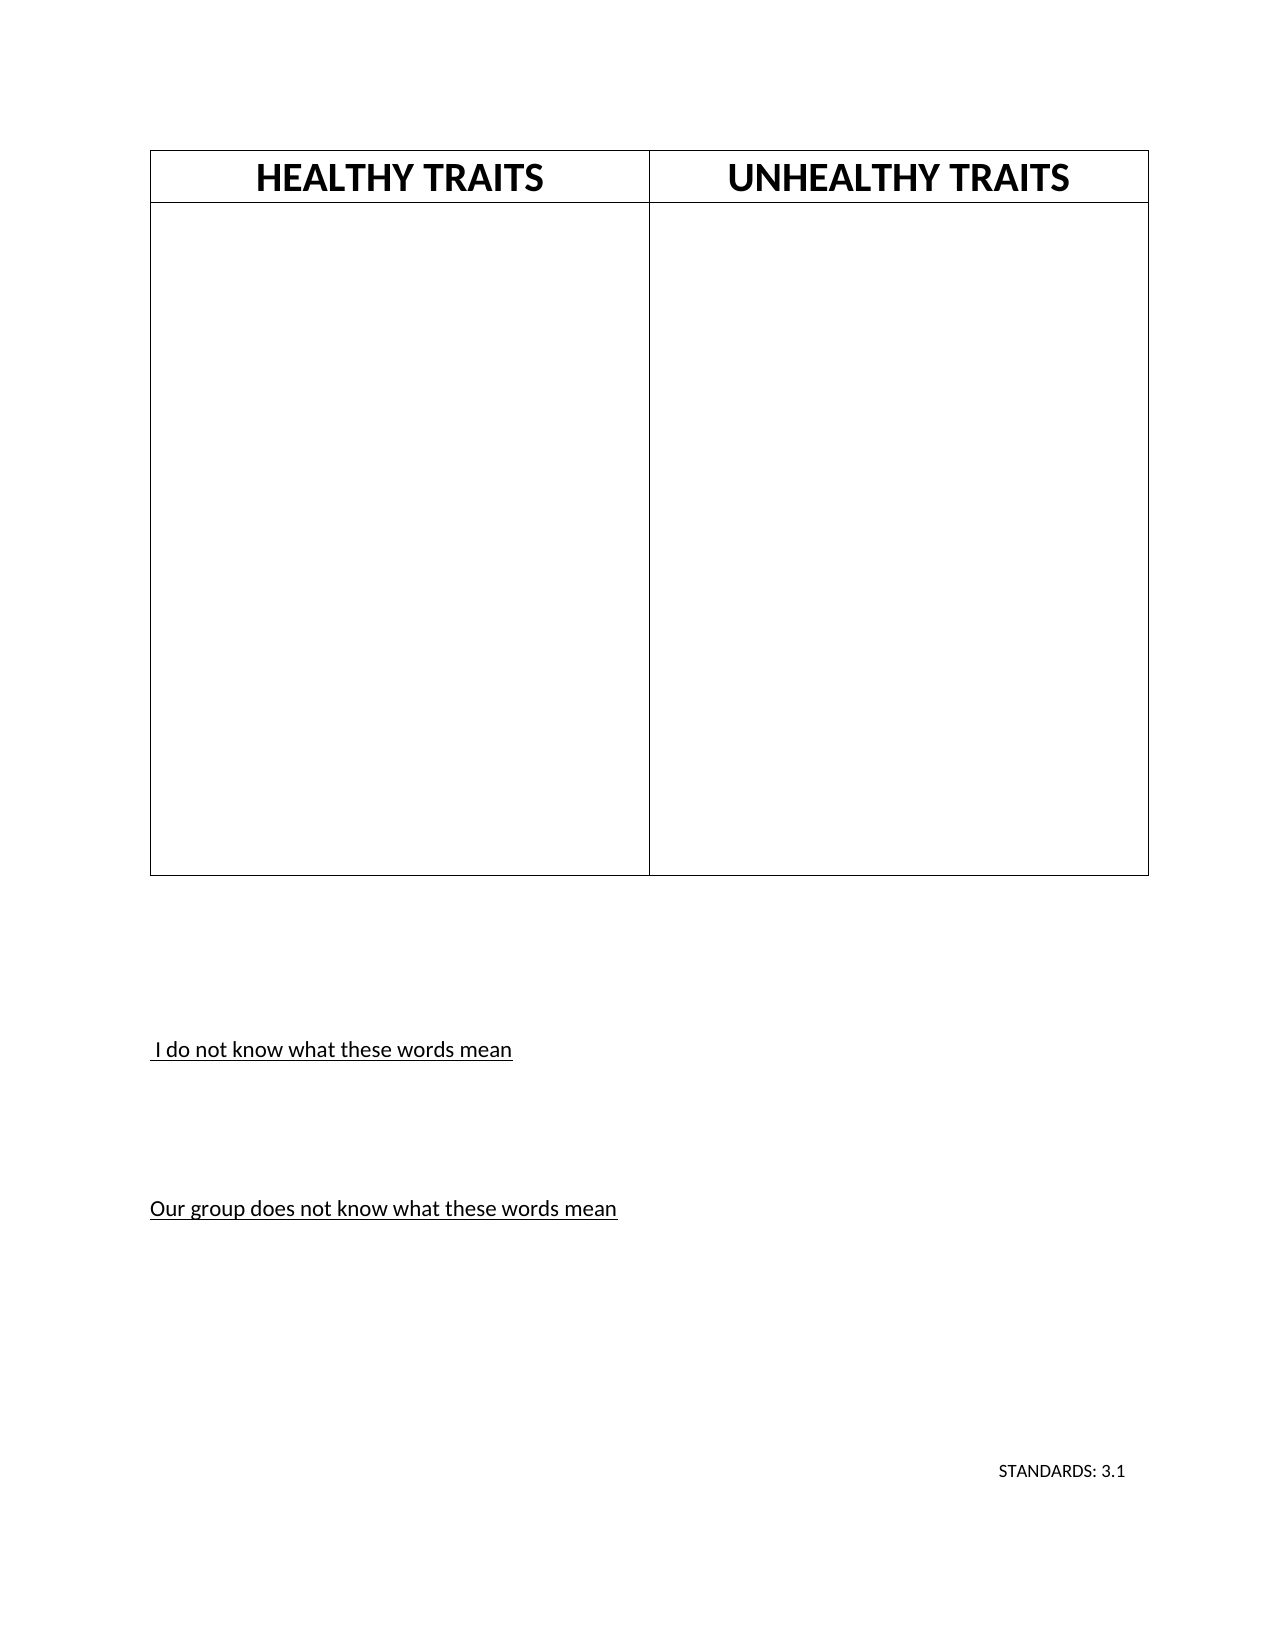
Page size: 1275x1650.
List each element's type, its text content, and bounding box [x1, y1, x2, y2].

text I do not know what these words mean [150, 1036, 1125, 1063]
table_cell [151, 203, 649, 875]
table_header HEALTHY TRAITS [151, 151, 649, 202]
text STANDARDS: 3.1 [150, 1460, 1125, 1483]
table_cell [650, 203, 1148, 875]
table_header UNHEALTHY TRAITS [650, 151, 1148, 202]
text Our group does not know what these words mean [150, 1194, 1125, 1223]
